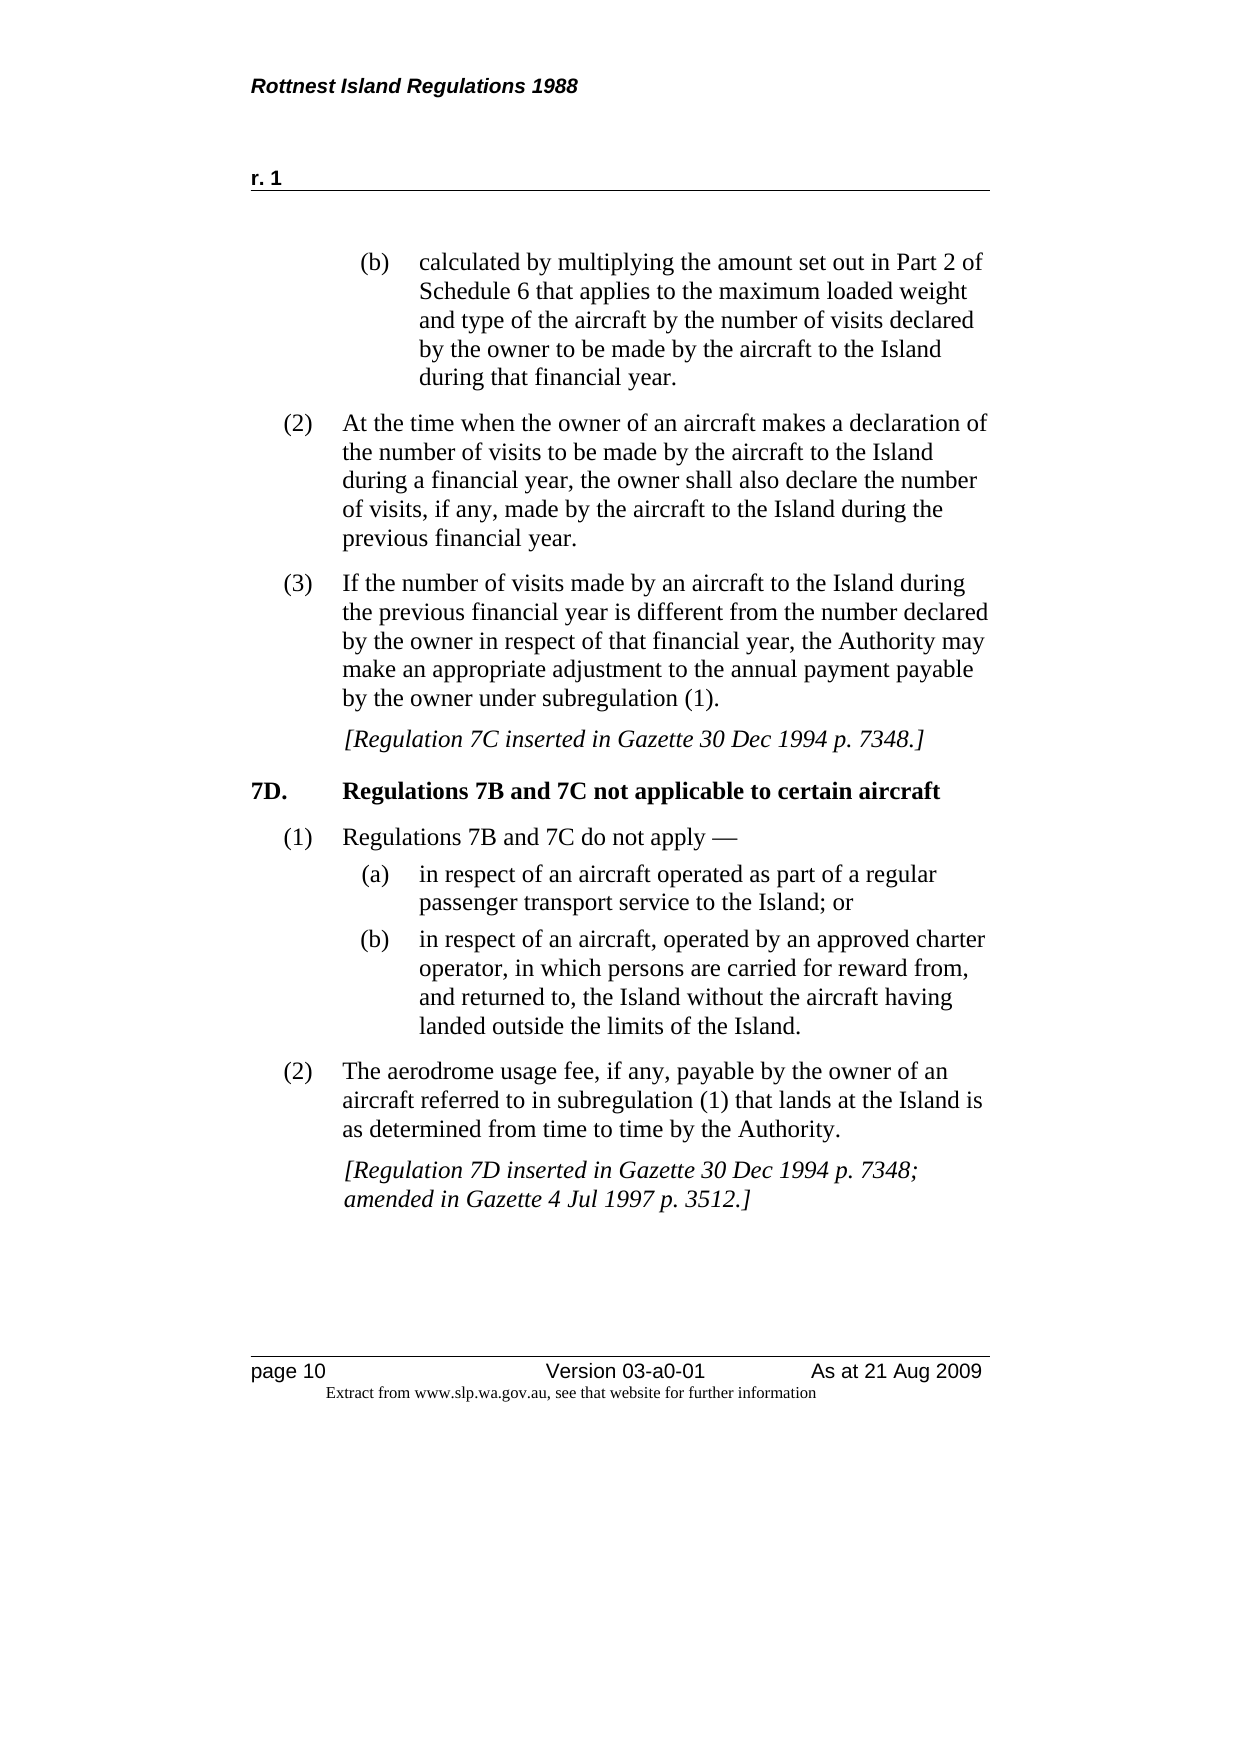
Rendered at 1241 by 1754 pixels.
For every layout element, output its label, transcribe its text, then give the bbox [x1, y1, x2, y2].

text [Regulation 7D inserted in Gazette 30 Dec 1994 p. 7348; amended in Gazette 4 Jul 1997 p. 3512.] [251, 1155, 990, 1212]
text (1) Regulations 7B and 7C do not apply — [251, 822, 990, 850]
text (b) in respect of an aircraft, operated by an approved charter operator, in which persons are carried for reward from, and returned to, the Island without the aircraft having landed outside the limits of the Island. [251, 924, 990, 1039]
text (b) calculated by multiplying the amount set out in Part 2 of Schedule 6 that applies to the maximum loaded weight and type of the aircraft by the number of visits declared by the owner to be made by the aircraft to the Island during that financial year. [251, 247, 990, 391]
text (3) If the number of visits made by an aircraft to the Island during the previous financial year is different from the number declared by the owner in respect of that financial year, the Authority may make an appropriate adjustment to the annual payment payable by the owner under subregulation (1). [251, 568, 990, 712]
text (a) in respect of an aircraft operated as part of a regular passenger transport service to the Island; or [251, 859, 990, 916]
text (2) The aerodrome usage fee, if any, payable by the owner of an aircraft referred to in subregulation (1) that lands at the Island is as determined from time to time by the Authority. [251, 1056, 990, 1142]
subtitle 7D. Regulations 7B and 7C not applicable to certain aircraft [251, 776, 990, 805]
text [Regulation 7C inserted in Gazette 30 Dec 1994 p. 7348.] [251, 724, 990, 753]
text (2) At the time when the owner of an aircraft makes a declaration of the number of visits to be made by the aircraft to the Island during a financial year, the owner shall also declare the number of visits, if any, made by the aircraft to the Island during the previous financial year. [251, 408, 990, 552]
